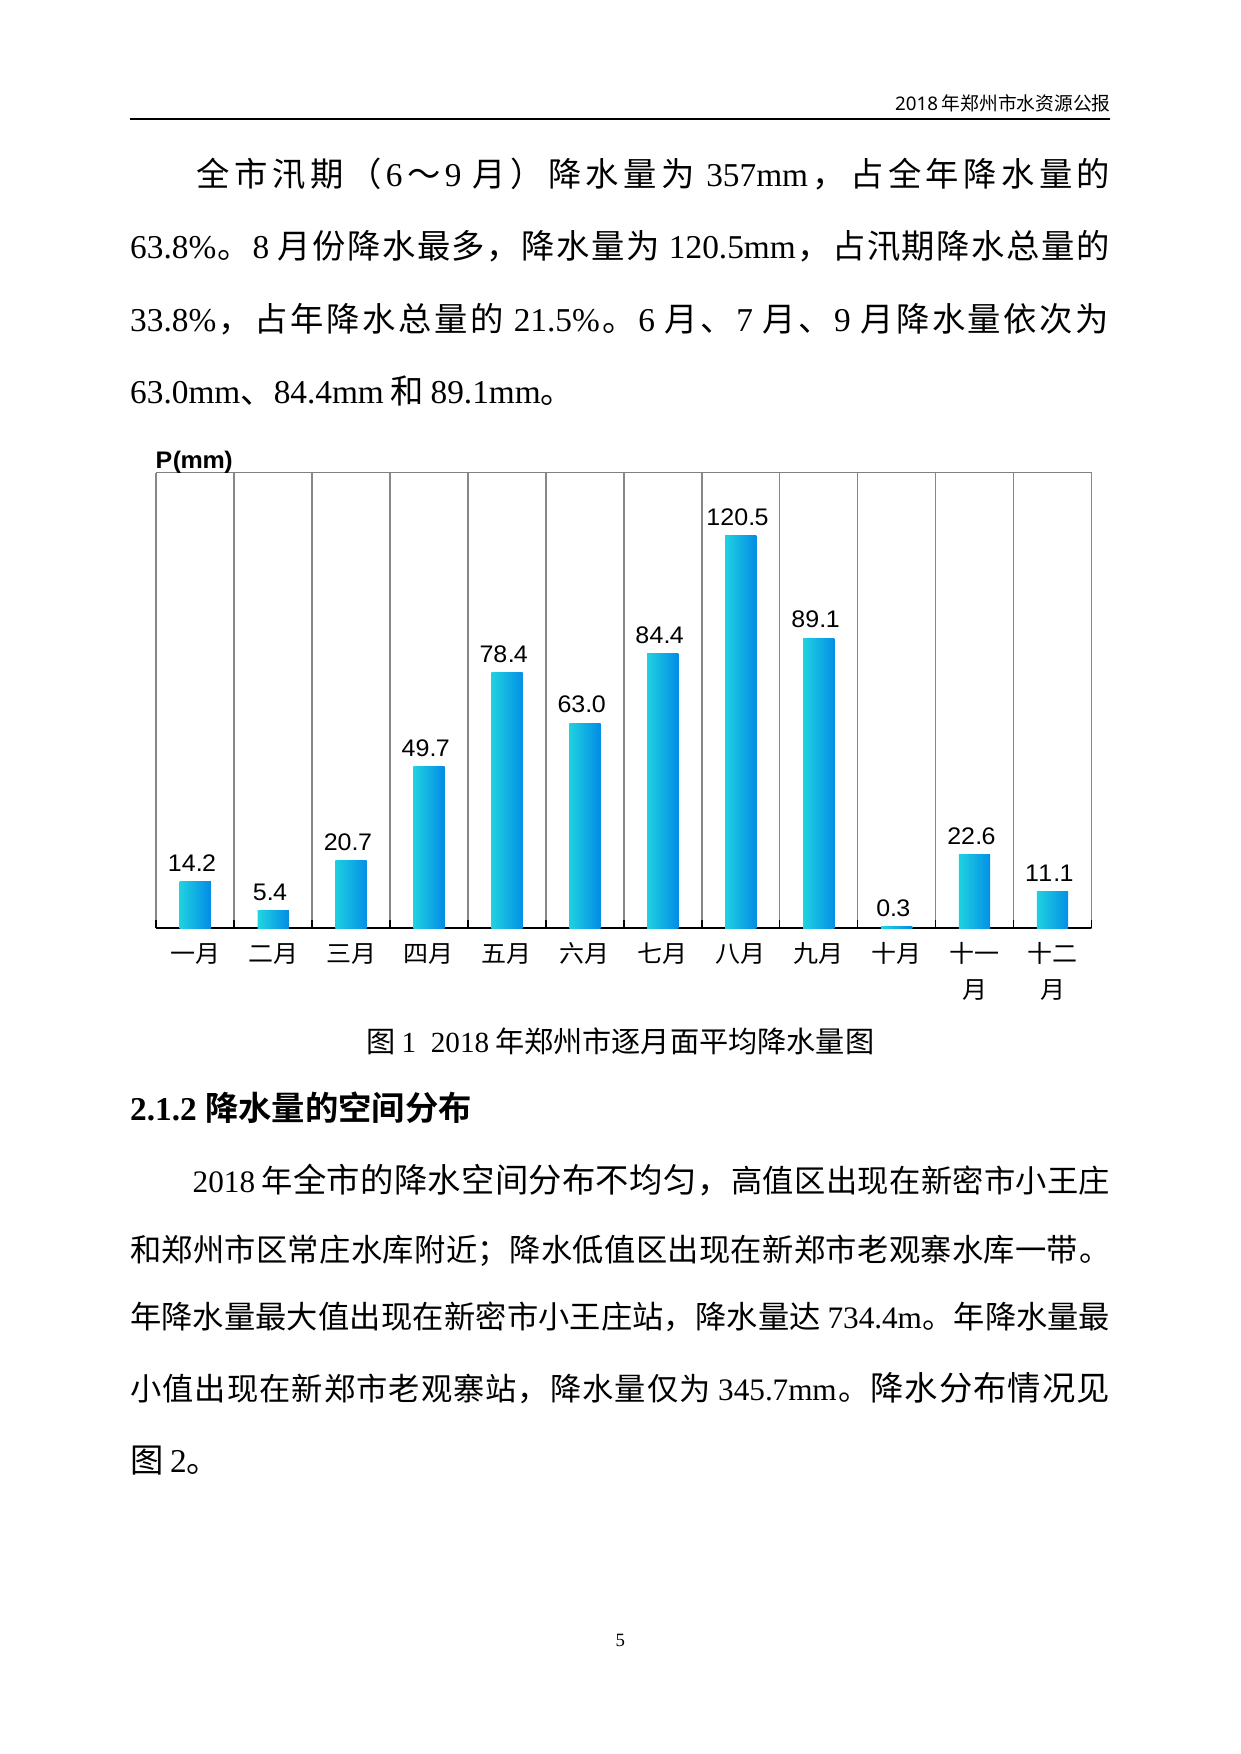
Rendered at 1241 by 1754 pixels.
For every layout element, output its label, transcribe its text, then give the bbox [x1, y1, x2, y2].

text 2018年全市的降水空间分布不均匀，高值区出现在新密市小王庄和郑州市区常庄水库附近；降水低值区出现在新郑市老观寨水库一带。年降水量最大值出现在新密市小王庄站，降水量达734.4m。年降水量最小值出现在新郑市老观寨站，降水量仅为345.7mm。降水分布情况见图2。 [130, 1154, 1110, 1482]
subtitle 2.1.2 降水量的空间分布 [130, 1082, 1110, 1130]
text 全市汛期（6～9月）降水量为357mm，占全年降水量的63.8%。8月份降水最多，降水量为120.5mm，占汛期降水总量的33.8%，占年降水总量的21.5%。6月、7月、9月降水量依次为63.0mm、84.4mm和89.1mm。 [130, 148, 1110, 413]
text 图1 2018年郑州市逐月面平均降水量图 [130, 1018, 1110, 1061]
